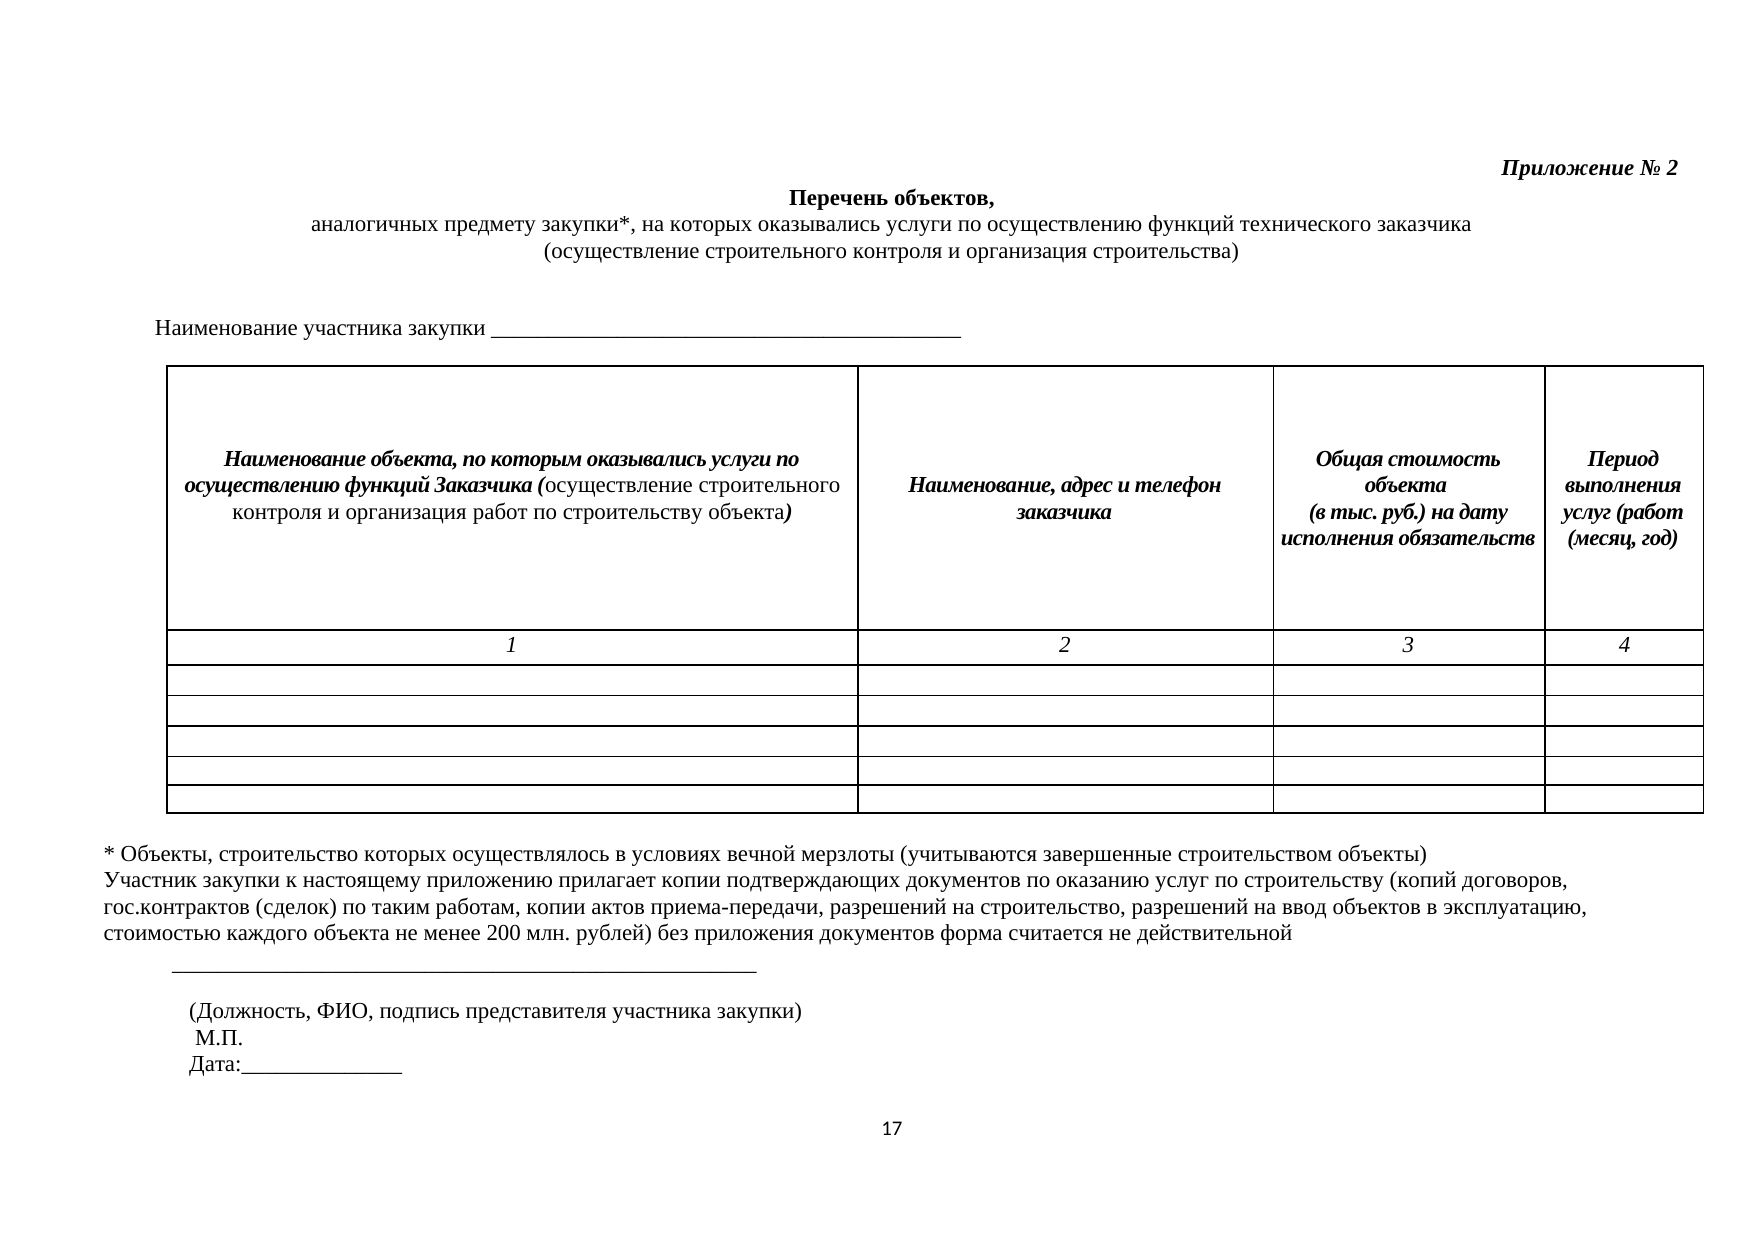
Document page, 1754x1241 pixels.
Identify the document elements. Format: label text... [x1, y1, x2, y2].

table_cell [1546, 727, 1703, 756]
table_cell [1546, 696, 1703, 725]
table_cell [168, 727, 857, 756]
subtitle Приложение № 2 [103, 154, 1680, 180]
text аналогичных предмету закупки*, на которых оказывались услуги по осуществлению функций технического заказчика [103, 211, 1680, 237]
table_cell [1546, 757, 1703, 784]
table_cell [168, 666, 857, 695]
list Участник закупки к настоящему приложению прилагает копии подтверждающих документов по оказанию услуг по строительству (копий договоров, гос.контрактов (сделок) по таким работам, копии актов приема-передачи, разрешений на строительство, разрешений на ввод объектов в эксплуатацию, стоимостью каждого объекта не менее 200 млн. рублей) без приложения документов форма считается не действительной [103, 867, 1680, 946]
table_header Наименование, адрес и телефон заказчика [859, 367, 1273, 629]
text (осуществление строительного контроля и организация строительства) [103, 237, 1680, 263]
text Дата:______________ [103, 1050, 1680, 1076]
table_cell 1 [168, 631, 857, 664]
table_cell [1546, 786, 1703, 812]
list * Объекты, строительство которых осуществлялось в условиях вечной мерзлоты (учитываются завершенные строительством объекты) [103, 840, 1680, 867]
table_cell 4 [1546, 631, 1703, 664]
table_cell [1274, 757, 1544, 784]
table_cell [168, 757, 857, 784]
table_cell [1274, 786, 1544, 812]
table_cell [1546, 666, 1703, 695]
table_cell [168, 696, 857, 725]
table_cell [1274, 666, 1544, 695]
text Наименование участника закупки _________________________________________ [103, 314, 1680, 341]
table_cell [859, 727, 1273, 756]
table_cell [859, 757, 1273, 784]
table_cell [1274, 727, 1544, 756]
table_header Общая стоимость объекта (в тыс. руб.) на дату исполнения обязательств [1274, 367, 1544, 629]
subtitle М.П. [103, 1023, 1680, 1050]
text Перечень объектов, [103, 184, 1680, 211]
table_cell 2 [859, 631, 1273, 664]
table_cell [859, 786, 1273, 812]
table_cell [859, 696, 1273, 725]
table_header Период выполнения услуг (работ (месяц, год) [1546, 367, 1703, 629]
text (Должность, ФИО, подпись представителя участника закупки) [103, 997, 1680, 1023]
table_header Наименование объекта, по которым оказывались услуги по осуществлению функций Заказчика (осуществление строительного контроля и организация работ по строительству объекта) [168, 367, 857, 629]
text ___________________________________________________ [103, 946, 1119, 976]
table_cell [1274, 696, 1544, 725]
table_cell [168, 786, 857, 812]
table_cell [859, 666, 1273, 695]
table_cell 3 [1274, 631, 1544, 664]
